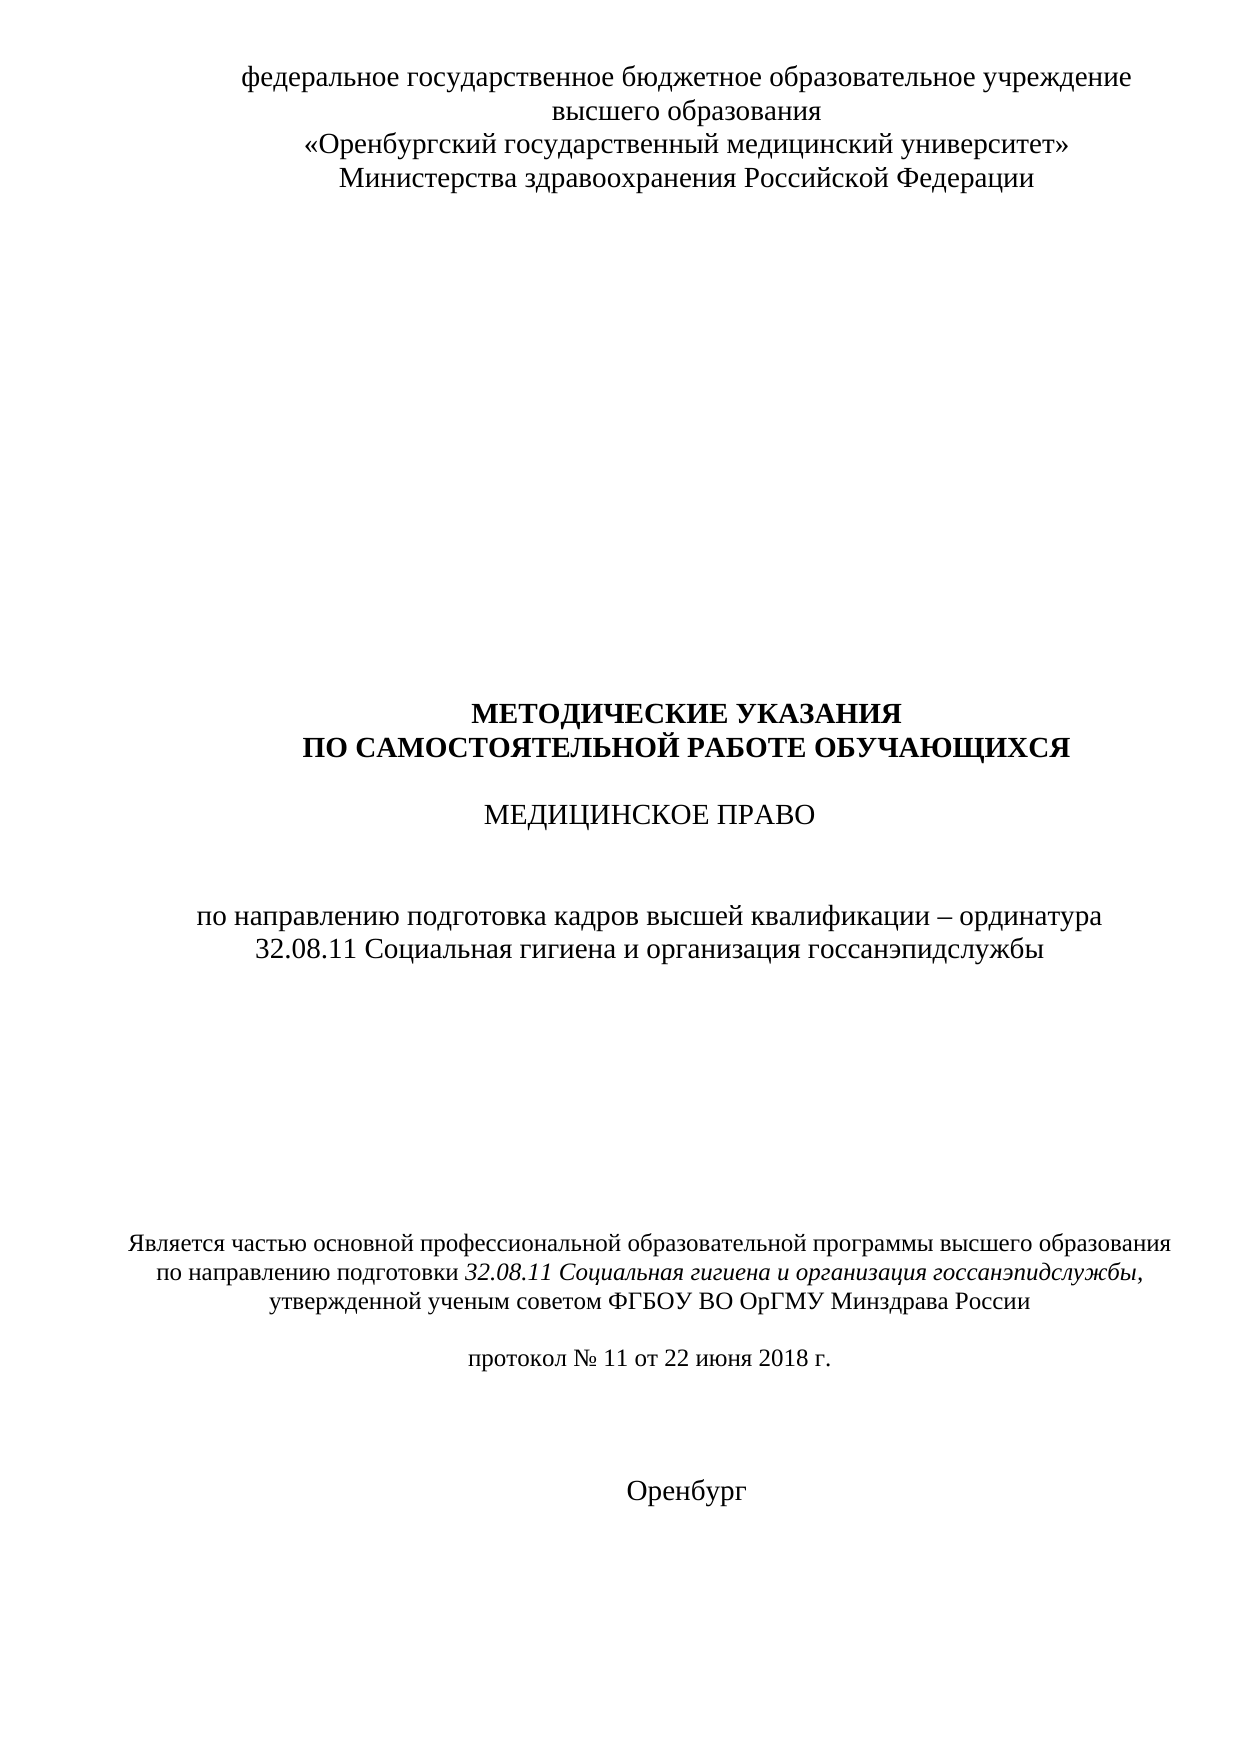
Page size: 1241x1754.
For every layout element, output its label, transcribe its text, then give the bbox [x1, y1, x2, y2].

text 32.08.11 Социальная гигиена и организация госсанэпидслужбы [118, 931, 1181, 965]
text ПО САМОСТОЯТЕЛЬНОЙ РАБОТЕ ОБУЧАЮЩИХСЯ [118, 730, 1181, 763]
text МЕТОДИЧЕСКИЕ УКАЗАНИЯ [118, 696, 1181, 730]
text протокол № 11 от 22 июня 2018 г. [118, 1343, 1181, 1372]
text МЕДИЦИНСКОЕ ПРАВО [118, 797, 1181, 831]
text «Оренбургский государственный медицинский университет» [118, 126, 1181, 160]
text Является частью основной профессиональной образовательной программы высшего образования по направлению подготовки 32.08.11 Социальная гигиена и организация госсанэпидслужбы, утвержденной ученым советом ФГБОУ ВО ОрГМУ Минздрава России [118, 1228, 1181, 1314]
text федеральное государственное бюджетное образовательное учреждение [118, 59, 1181, 93]
text Оренбург [118, 1473, 1181, 1506]
text высшего образования [118, 93, 1181, 126]
text по направлению подготовка кадров высшей квалификации – ординатура [118, 898, 1181, 931]
text Министерства здравоохранения Российской Федерации [118, 160, 1181, 193]
